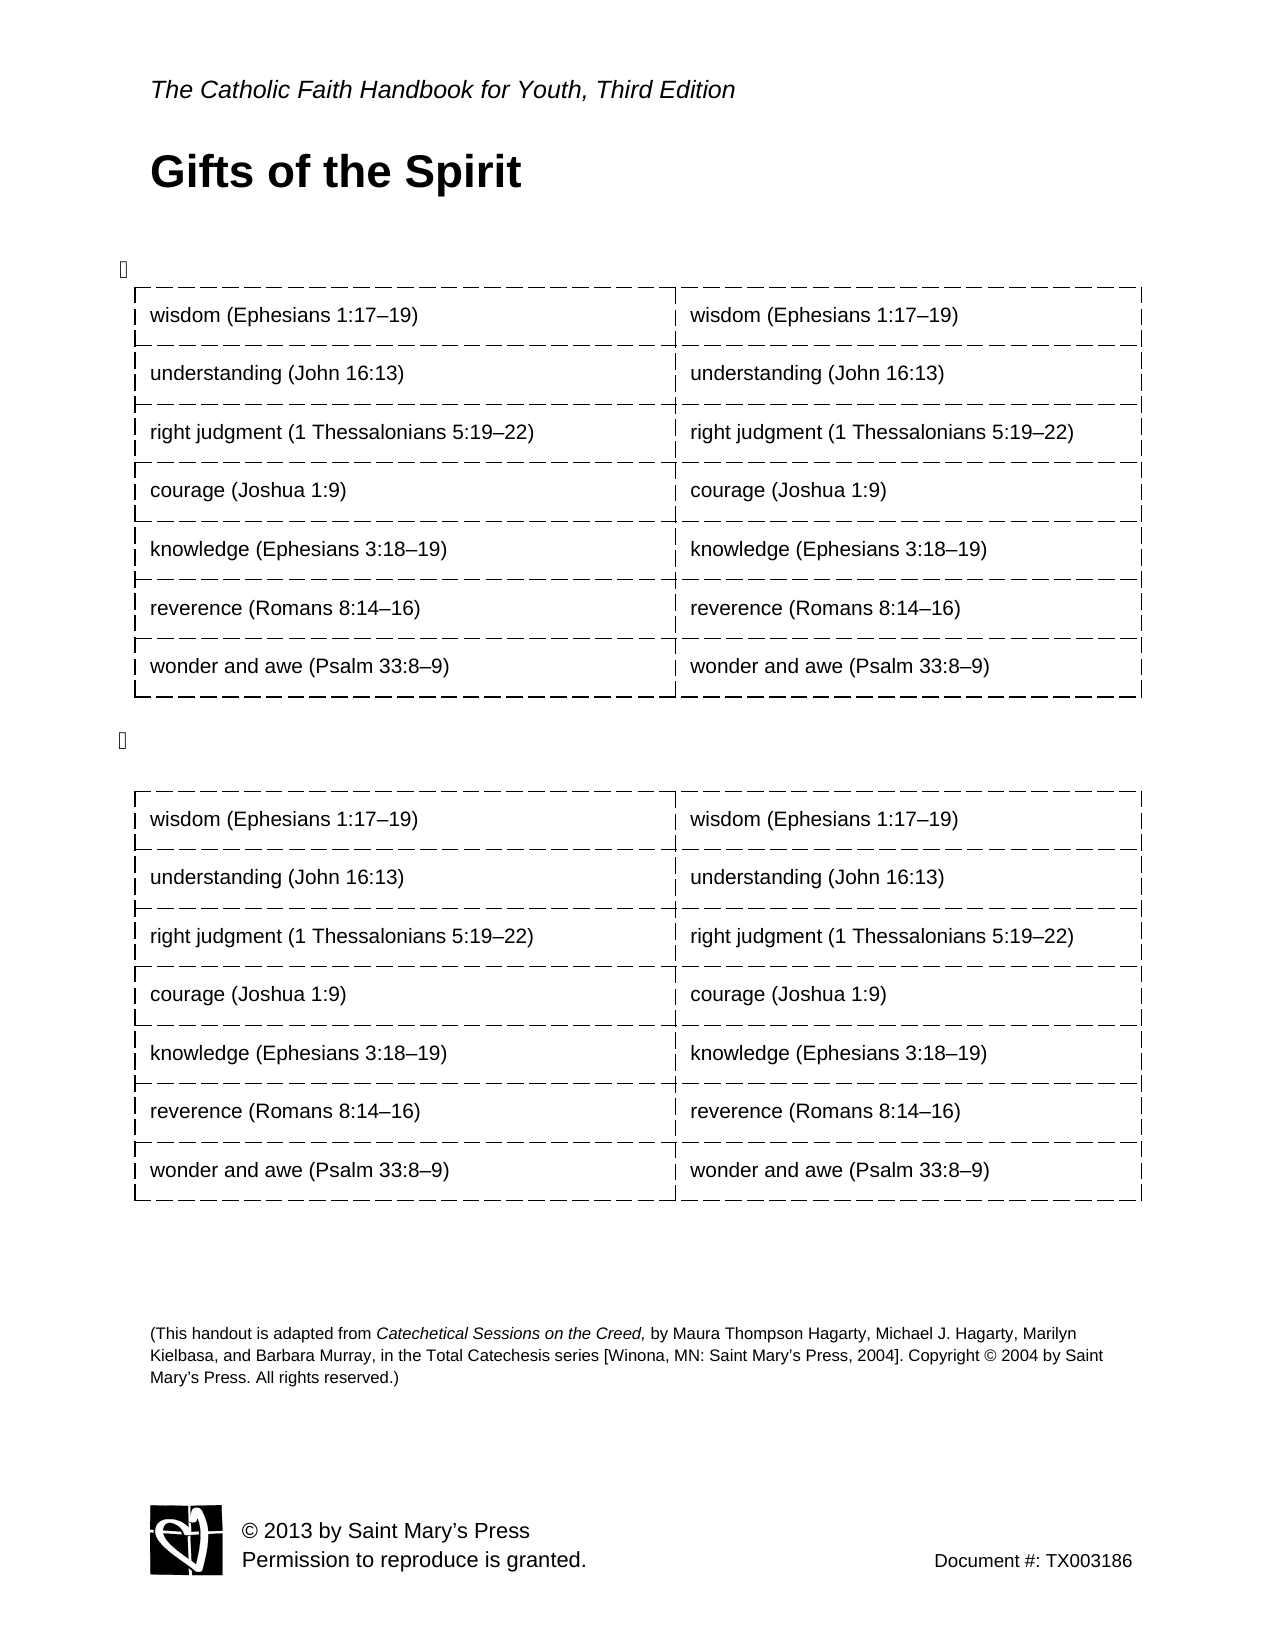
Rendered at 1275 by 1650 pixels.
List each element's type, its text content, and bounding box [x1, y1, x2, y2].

table_header wisdom (Ephesians 1:17–19) [675, 791, 1142, 849]
table_cell wonder and awe (Psalm 33:8–9) [135, 1142, 675, 1200]
table_cell understanding (John 16:13) [135, 849, 675, 908]
table_cell reverence (Romans 8:14–16) [675, 579, 1142, 638]
table_cell right judgment (1 Thessalonians 5:19–22) [675, 404, 1142, 462]
table_cell reverence (Romans 8:14–16) [135, 579, 675, 638]
table_cell knowledge (Ephesians 3:18–19) [675, 521, 1142, 579]
table_cell wonder and awe (Psalm 33:8–9) [675, 1142, 1142, 1200]
table_header wisdom (Ephesians 1:17–19) [135, 791, 675, 849]
table_cell understanding (John 16:13) [675, 849, 1142, 908]
table_header wisdom (Ephesians 1:17–19) [675, 287, 1142, 345]
table_cell right judgment (1 Thessalonians 5:19–22) [675, 908, 1142, 966]
table_cell understanding (John 16:13) [135, 345, 675, 404]
table_cell understanding (John 16:13) [675, 345, 1142, 404]
table_cell courage (Joshua 1:9) [135, 462, 675, 521]
table_cell knowledge (Ephesians 3:18–19) [135, 1025, 675, 1083]
table_cell courage (Joshua 1:9) [675, 462, 1142, 521]
text Gifts of the Spirit [150, 145, 1134, 198]
table_cell courage (Joshua 1:9) [135, 966, 675, 1025]
table_header wisdom (Ephesians 1:17–19) [135, 287, 675, 345]
table_cell reverence (Romans 8:14–16) [675, 1083, 1142, 1142]
table_cell courage (Joshua 1:9) [675, 966, 1142, 1025]
table_cell knowledge (Ephesians 3:18–19) [135, 521, 675, 579]
table_cell wonder and awe (Psalm 33:8–9) [675, 638, 1142, 696]
table_cell wonder and awe (Psalm 33:8–9) [135, 638, 675, 696]
text (This handout is adapted from Catechetical Sessions on the Creed, by Maura Thompson Hagarty, Michael J. Hagarty, Marilyn Kielbasa, and Barbara Murray, in the Total Catechesis series [Winona, MN: Saint Mary’s Press, 2004]. Copyright © 2004 by Saint Mary’s Press. All rights reserved.) [150, 1324, 1134, 1387]
table_cell knowledge (Ephesians 3:18–19) [675, 1025, 1142, 1083]
table_cell right judgment (1 Thessalonians 5:19–22) [135, 908, 675, 966]
table_cell reverence (Romans 8:14–16) [135, 1083, 675, 1142]
table_cell right judgment (1 Thessalonians 5:19–22) [135, 404, 675, 462]
